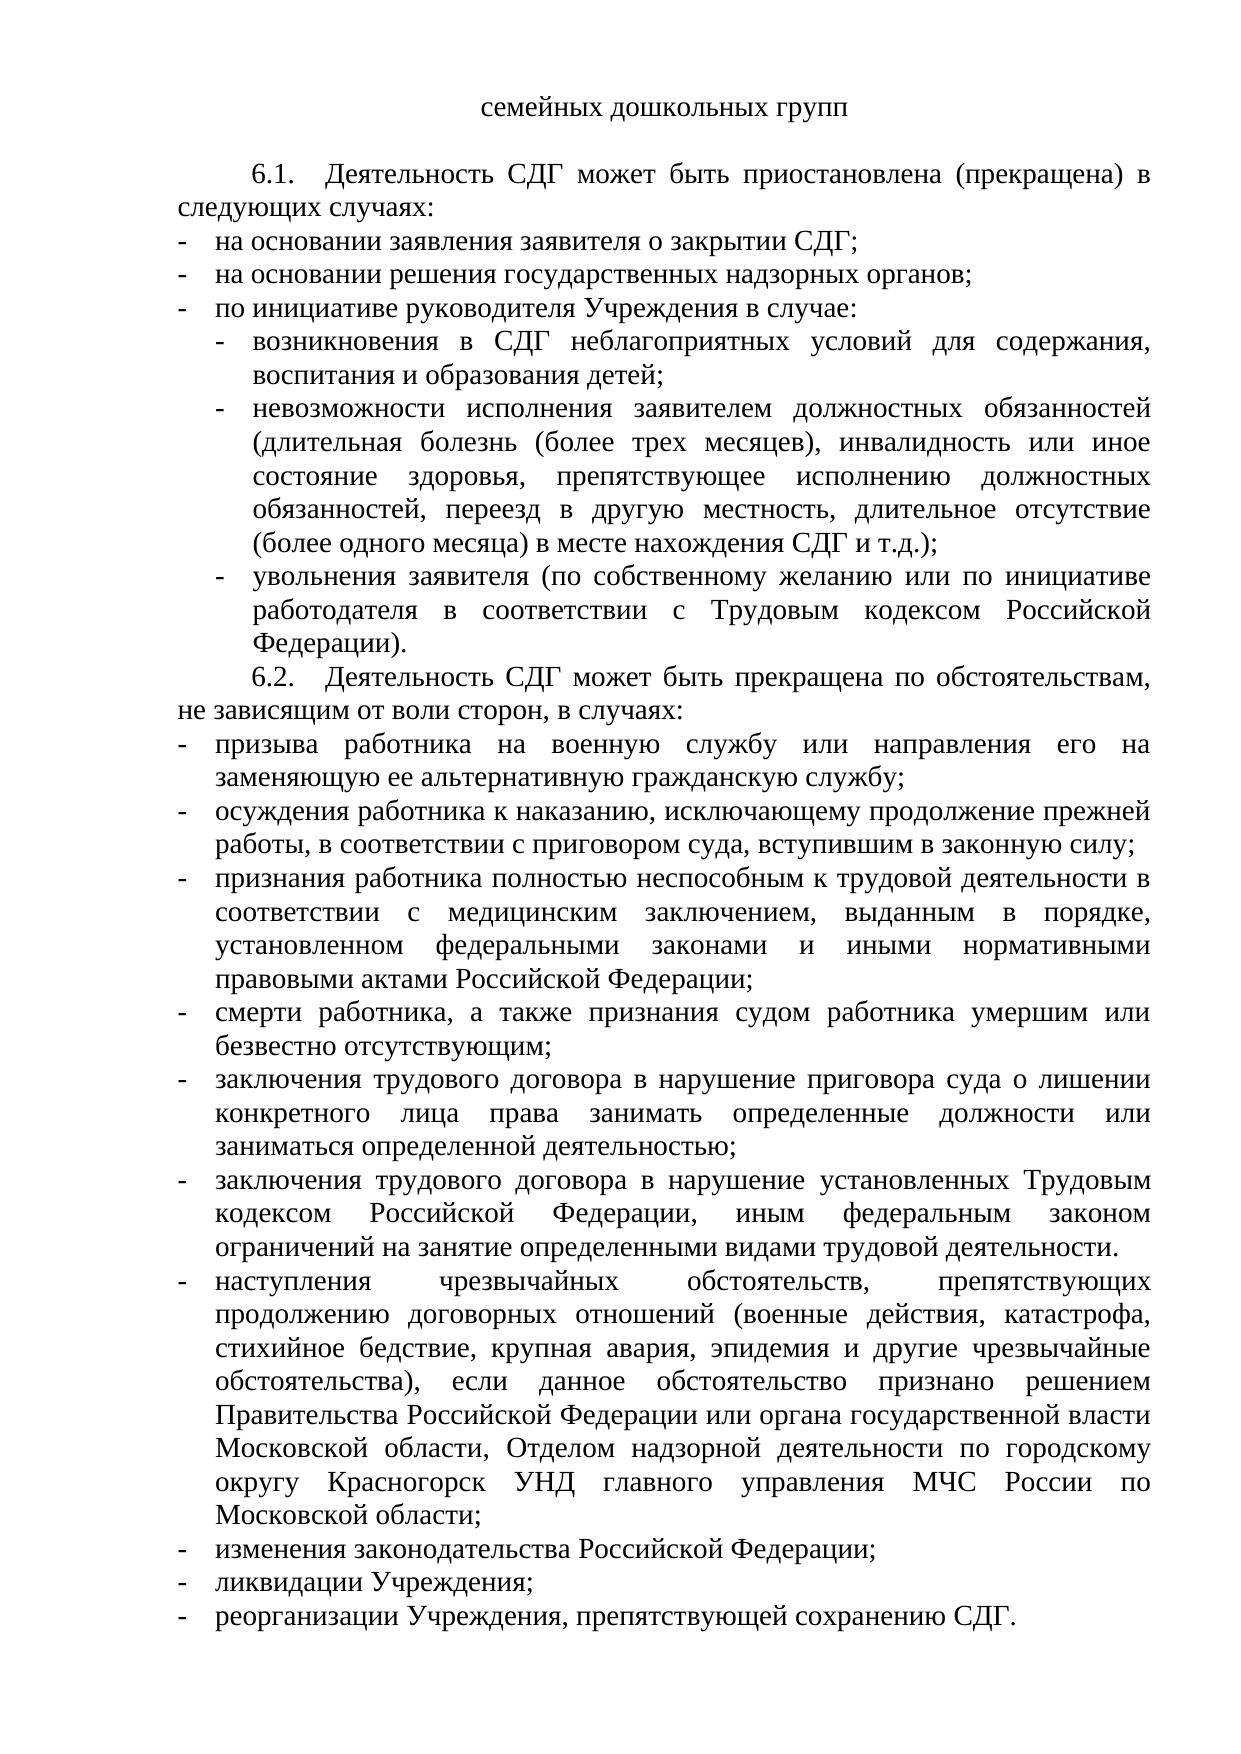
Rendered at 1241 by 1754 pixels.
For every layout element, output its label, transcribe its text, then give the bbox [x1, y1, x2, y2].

list на основании решения государственных надзорных органов; [177, 256, 1152, 290]
list наступления чрезвычайных обстоятельств, препятствующих продолжению договорных отношений (военные действия, катастрофа, стихийное бедствие, крупная авария, эпидемия и другие чрезвычайные обстоятельства), если данное обстоятельство признано решением Правительства Российской Федерации или органа государственной власти Московской области, Отделом надзорной деятельности по городскому округу Красногорск УНД главного управления МЧС России по Московской области; [177, 1263, 1152, 1531]
list Деятельность СДГ может быть прекращена по обстоятельствам, не зависящим от воли сторон, в случаях: [177, 659, 1152, 726]
list признания работника полностью неспособным к трудовой деятельности в соответствии с медицинским заключением, выданным в порядке, установленном федеральными законами и иными нормативными правовыми актами Российской Федерации; [177, 860, 1152, 994]
list ликвидации Учреждения; [177, 1564, 1152, 1598]
list на основании заявления заявителя о закрытии СДГ; [177, 223, 1152, 256]
list смерти работника, а также признания судом работника умершим или безвестно отсутствующим; [177, 994, 1152, 1061]
list возникновения в СДГ неблагоприятных условий для содержания, воспитания и образования детей; [215, 323, 1152, 391]
list осуждения работника к наказанию, исключающему продолжение прежней работы, в соответствии с приговором суда, вступившим в законную силу; [177, 793, 1152, 860]
text семейных дошкольных групп [177, 89, 1152, 122]
list заключения трудового договора в нарушение установленных Трудовым кодексом Российской Федерации, иным федеральным законом ограничений на занятие определенными видами трудовой деятельности. [177, 1162, 1152, 1263]
list по инициативе руководителя Учреждения в случае: [177, 290, 1152, 323]
list призыва работника на военную службу или направления его на заменяющую ее альтернативную гражданскую службу; [177, 726, 1152, 793]
list реорганизации Учреждения, препятствующей сохранению СДГ. [177, 1598, 1152, 1632]
list заключения трудового договора в нарушение приговора суда о лишении конкретного лица права занимать определенные должности или заниматься определенной деятельностью; [177, 1061, 1152, 1162]
list Деятельность СДГ может быть приостановлена (прекращена) в следующих случаях: [177, 156, 1152, 223]
list увольнения заявителя (по собственному желанию или по инициативе работодателя в соответствии с Трудовым кодексом Российской Федерации). [215, 558, 1152, 659]
list невозможности исполнения заявителем должностных обязанностей (длительная болезнь (более трех месяцев), инвалидность или иное состояние здоровья, препятствующее исполнению должностных обязанностей, переезд в другую местность, длительное отсутствие (более одного месяца) в месте нахождения СДГ и т.д.); [215, 391, 1152, 558]
list изменения законодательства Российской Федерации; [177, 1531, 1152, 1564]
